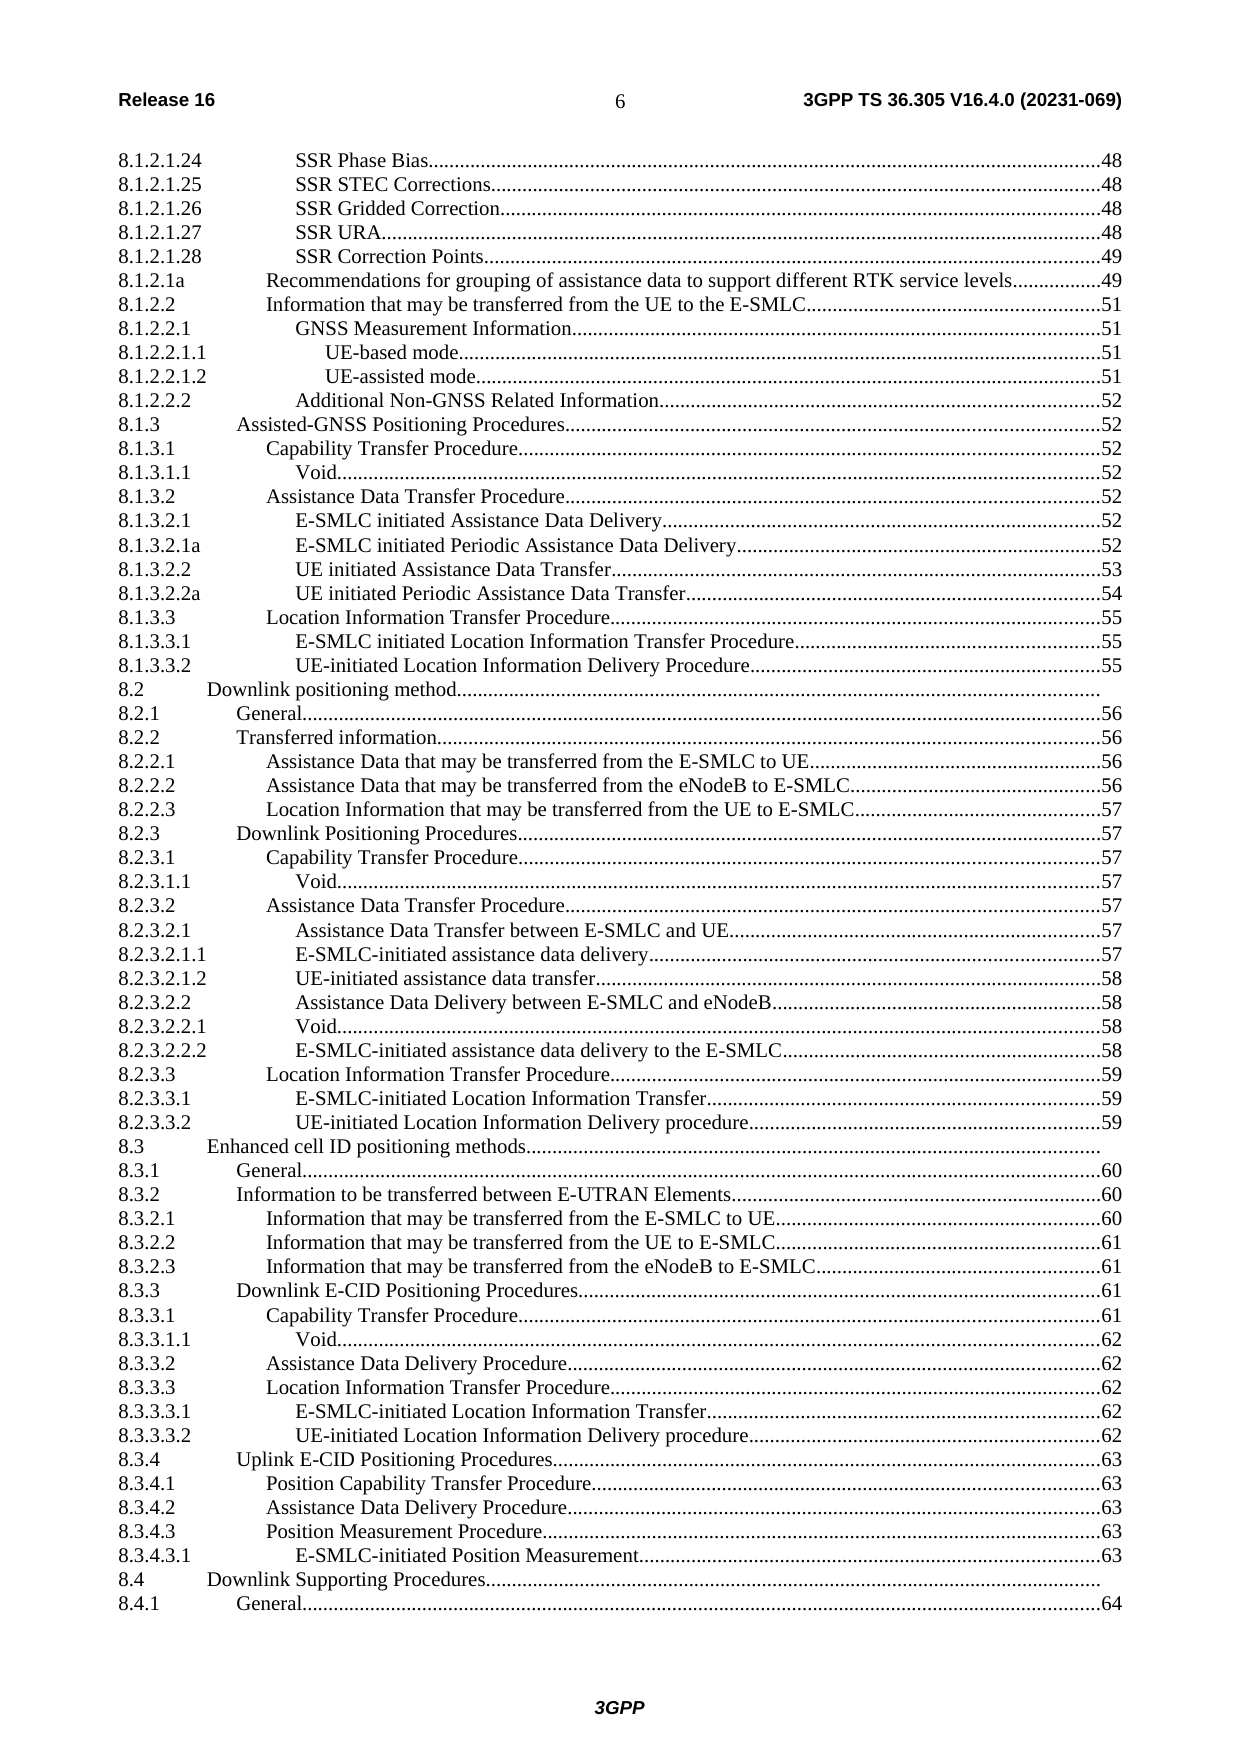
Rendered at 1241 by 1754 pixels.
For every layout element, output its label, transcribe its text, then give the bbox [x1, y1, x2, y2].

text 8.3 Enhanced cell ID positioning methods 60 [118, 1134, 1078, 1158]
text 8.3.4.2 Assistance Data Delivery Procedure 63 [118, 1495, 1122, 1519]
text 8.3.2.3 Information that may be transferred from the eNodeB to E-SMLC 61 [118, 1254, 1122, 1278]
text 8.1.3.1.1 Void 52 [118, 460, 1122, 484]
text 8.1.2.2 Information that may be transferred from the UE to the E-SMLC 51 [118, 292, 1122, 316]
text 8.1.3.3.2 UE-initiated Location Information Delivery Procedure 55 [118, 653, 1122, 677]
text 8.3.3.1 Capability Transfer Procedure 61 [118, 1302, 1122, 1327]
text 8.1.3.2.2a UE initiated Periodic Assistance Data Transfer 54 [118, 581, 1122, 605]
text 8.2.3.1.1 Void 57 [118, 869, 1122, 893]
text 8.2.3.2.2.2 E-SMLC-initiated assistance data delivery to the E-SMLC 58 [118, 1038, 1122, 1062]
text 8.2.3.2.1 Assistance Data Transfer between E-SMLC and UE 57 [118, 917, 1122, 942]
text 8.2.3.2.2 Assistance Data Delivery between E-SMLC and eNodeB 58 [118, 990, 1122, 1014]
text 8.1.3.2.2 UE initiated Assistance Data Transfer 53 [118, 557, 1122, 581]
text 8.2.2.3 Location Information that may be transferred from the UE to E-SMLC 57 [118, 797, 1122, 821]
text 8.1.3.2 Assistance Data Transfer Procedure 52 [118, 484, 1122, 508]
text 8.1.2.2.1.2 UE-assisted mode 51 [118, 364, 1122, 388]
text 8.2.2.2 Assistance Data that may be transferred from the eNodeB to E-SMLC 56 [118, 773, 1122, 797]
text 8.2 Downlink positioning method 56 [118, 677, 1078, 701]
text 8.1.3.2.1 E-SMLC initiated Assistance Data Delivery 52 [118, 508, 1122, 532]
text 8.3.4.3 Position Measurement Procedure 63 [118, 1519, 1122, 1543]
text 8.2.3.2.1.1 E-SMLC-initiated assistance data delivery 57 [118, 942, 1122, 966]
text 8.3.3 Downlink E-CID Positioning Procedures 61 [118, 1278, 1122, 1302]
text 8.1.2.1.28 SSR Correction Points 49 [118, 244, 1122, 268]
text 8.1.2.1a Recommendations for grouping of assistance data to support different RTK service levels 49 [118, 268, 1122, 292]
text 8.4 Downlink Supporting Procedures 64 [118, 1567, 1078, 1591]
text 8.1.2.1.26 SSR Gridded Correction 48 [118, 196, 1122, 220]
text 8.2.3 Downlink Positioning Procedures 57 [118, 821, 1122, 845]
text 8.3.4 Uplink E-CID Positioning Procedures 63 [118, 1447, 1122, 1471]
text 8.4.1 General 64 [118, 1591, 1122, 1615]
text 8.3.4.1 Position Capability Transfer Procedure 63 [118, 1471, 1122, 1495]
text 8.1.2.1.24 SSR Phase Bias 48 [118, 147, 1122, 172]
text 8.1.2.2.1 GNSS Measurement Information 51 [118, 316, 1122, 340]
text 8.3.4.3.1 E-SMLC-initiated Position Measurement 63 [118, 1543, 1122, 1567]
text 8.1.3.3.1 E-SMLC initiated Location Information Transfer Procedure 55 [118, 629, 1122, 653]
text 8.2.3.3.1 E-SMLC-initiated Location Information Transfer 59 [118, 1086, 1122, 1110]
text 8.1.3.2.1a E-SMLC initiated Periodic Assistance Data Delivery 52 [118, 532, 1122, 557]
text 8.2.2 Transferred information 56 [118, 725, 1122, 749]
text 8.3.3.1.1 Void 62 [118, 1327, 1122, 1351]
text 8.3.2.1 Information that may be transferred from the E-SMLC to UE 60 [118, 1206, 1122, 1230]
text 8.3.1 General 60 [118, 1158, 1122, 1182]
text 8.3.3.3.2 UE-initiated Location Information Delivery procedure 62 [118, 1423, 1122, 1447]
text 8.2.3.2.1.2 UE-initiated assistance data transfer 58 [118, 966, 1122, 990]
text 8.3.3.2 Assistance Data Delivery Procedure 62 [118, 1351, 1122, 1375]
text 8.1.2.1.25 SSR STEC Corrections 48 [118, 172, 1122, 196]
text 8.2.1 General 56 [118, 701, 1122, 725]
text 8.1.2.2.2 Additional Non-GNSS Related Information 52 [118, 388, 1122, 412]
text 8.1.2.1.27 SSR URA 48 [118, 220, 1122, 244]
text 8.1.3 Assisted-GNSS Positioning Procedures 52 [118, 412, 1122, 436]
text 8.2.3.3.2 UE-initiated Location Information Delivery procedure 59 [118, 1110, 1122, 1134]
text 8.3.2 Information to be transferred between E-UTRAN Elements 60 [118, 1182, 1122, 1206]
text 8.2.3.2 Assistance Data Transfer Procedure 57 [118, 893, 1122, 917]
text 8.2.3.1 Capability Transfer Procedure 57 [118, 845, 1122, 869]
text 8.2.3.3 Location Information Transfer Procedure 59 [118, 1062, 1122, 1086]
text 8.1.3.1 Capability Transfer Procedure 52 [118, 436, 1122, 460]
text 8.3.2.2 Information that may be transferred from the UE to E-SMLC 61 [118, 1230, 1122, 1254]
text 8.2.3.2.2.1 Void 58 [118, 1014, 1122, 1038]
text 8.3.3.3 Location Information Transfer Procedure 62 [118, 1375, 1122, 1399]
text 8.1.3.3 Location Information Transfer Procedure 55 [118, 605, 1122, 629]
text 8.1.2.2.1.1 UE-based mode 51 [118, 340, 1122, 364]
text 8.2.2.1 Assistance Data that may be transferred from the E-SMLC to UE 56 [118, 749, 1122, 773]
text 8.3.3.3.1 E-SMLC-initiated Location Information Transfer 62 [118, 1399, 1122, 1423]
